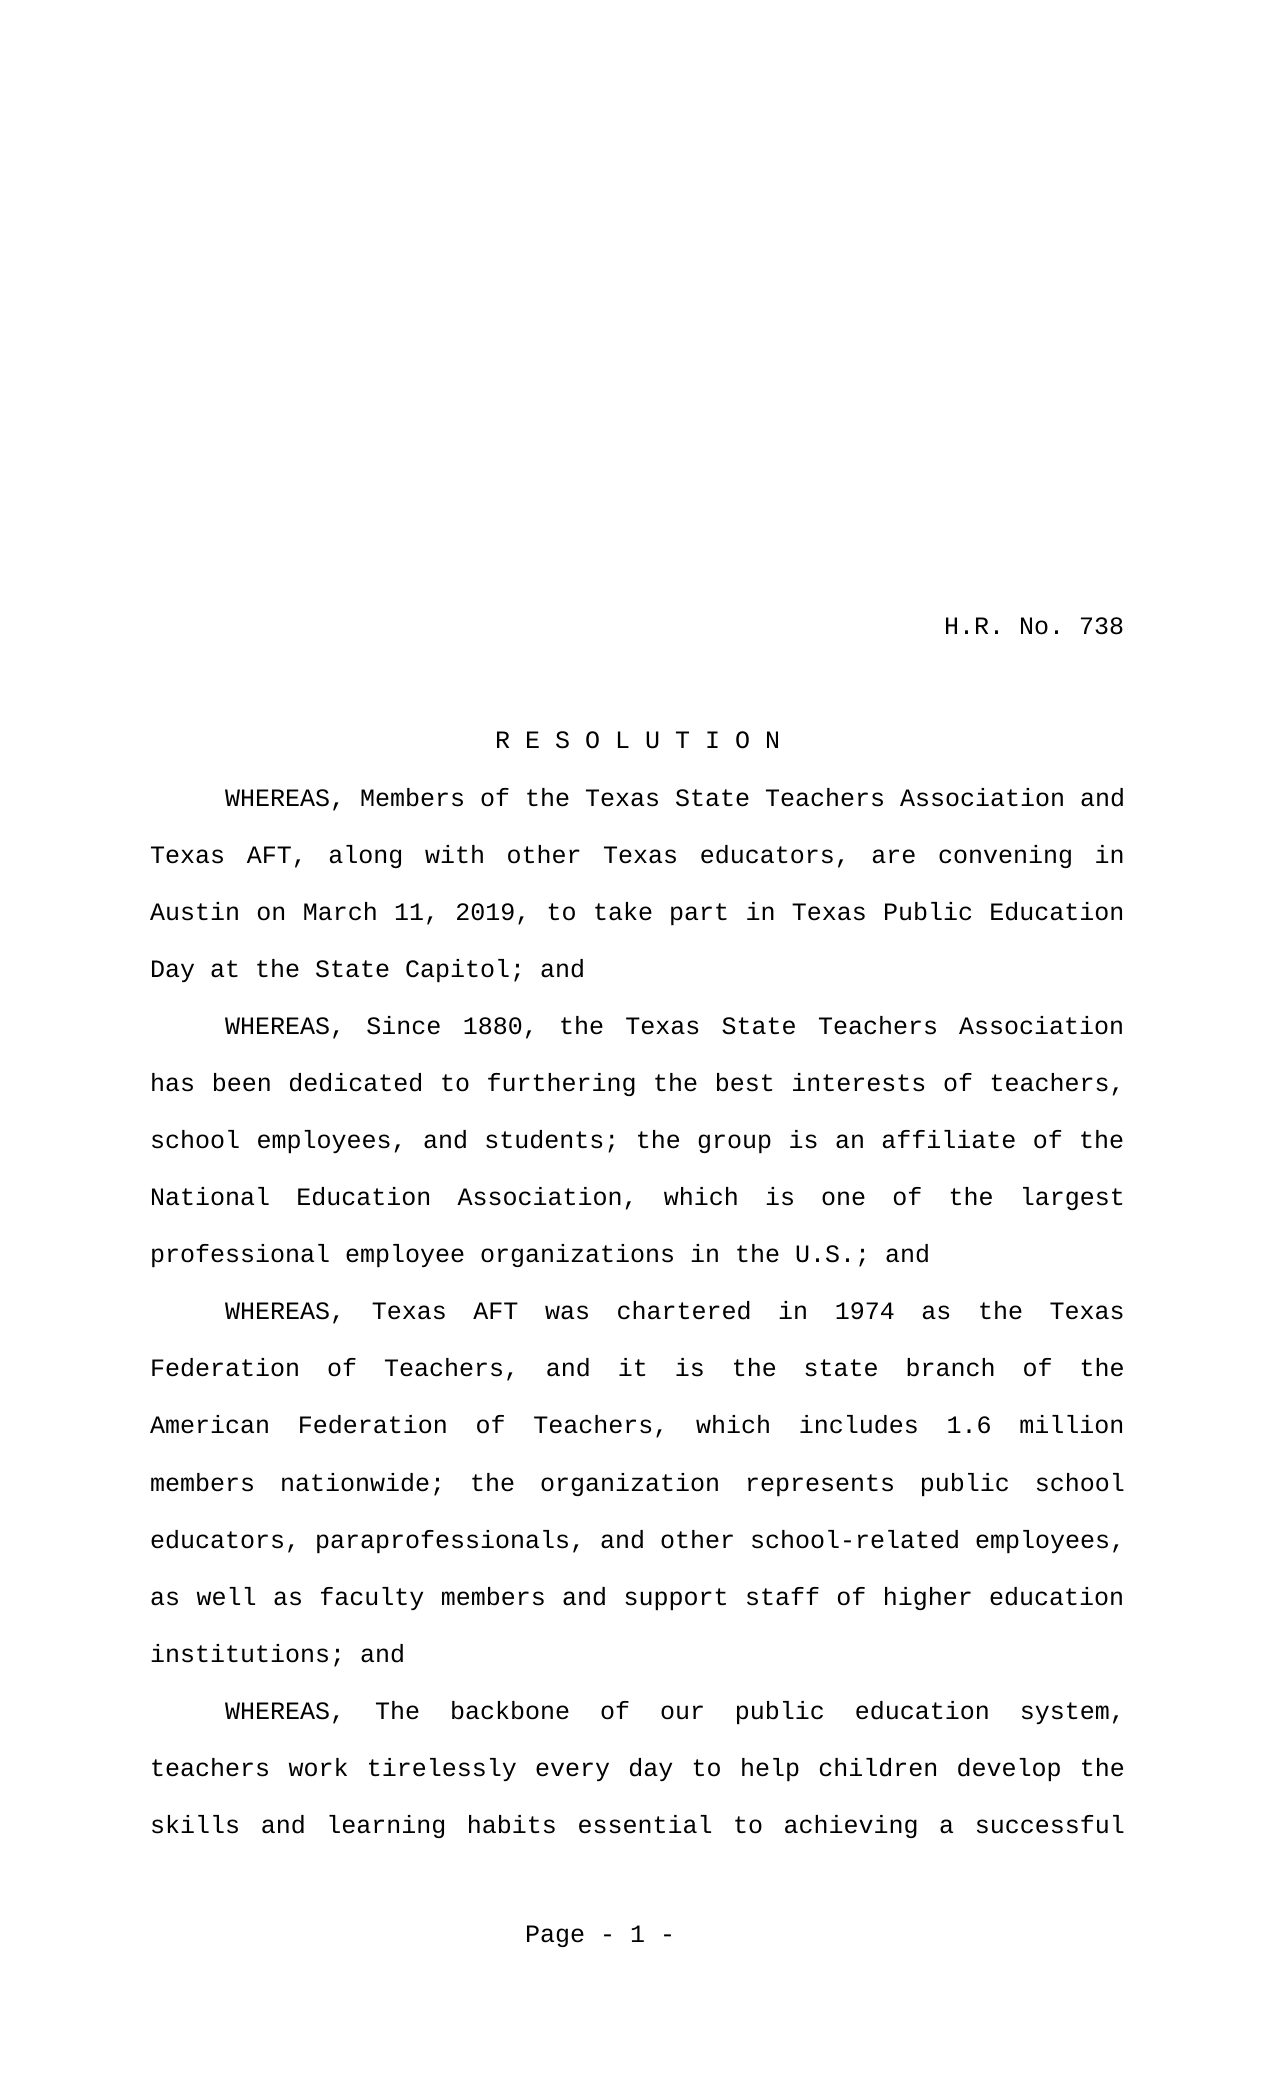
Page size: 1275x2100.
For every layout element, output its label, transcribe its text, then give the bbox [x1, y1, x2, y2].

text WHEREAS, Members of the Texas State Teachers Association and Texas AFT, along with other Texas educators, are convening in Austin on March 11, 2019, to take part in Texas Public Education Day at the State Capitol; and [150, 785, 1125, 985]
text H.R. No. 738 [150, 614, 1125, 642]
text WHEREAS, Texas AFT was chartered in 1974 as the Texas Federation of Teachers, and it is the state branch of the American Federation of Teachers, which includes 1.6 million members nationwide; the organization represents public school educators, paraprofessionals, and other school-related employees, as well as faculty members and support staff of higher education institutions; and [150, 1299, 1125, 1670]
text R E S O L U T I O N [150, 728, 1125, 756]
text WHEREAS, Since 1880, the Texas State Teachers Association has been dedicated to furthering the best interests of teachers, school employees, and students; the group is an affiliate of the National Education Association, which is one of the largest professional employee organizations in the U.S.; and [150, 1013, 1125, 1270]
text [150, 1698, 1125, 1841]
